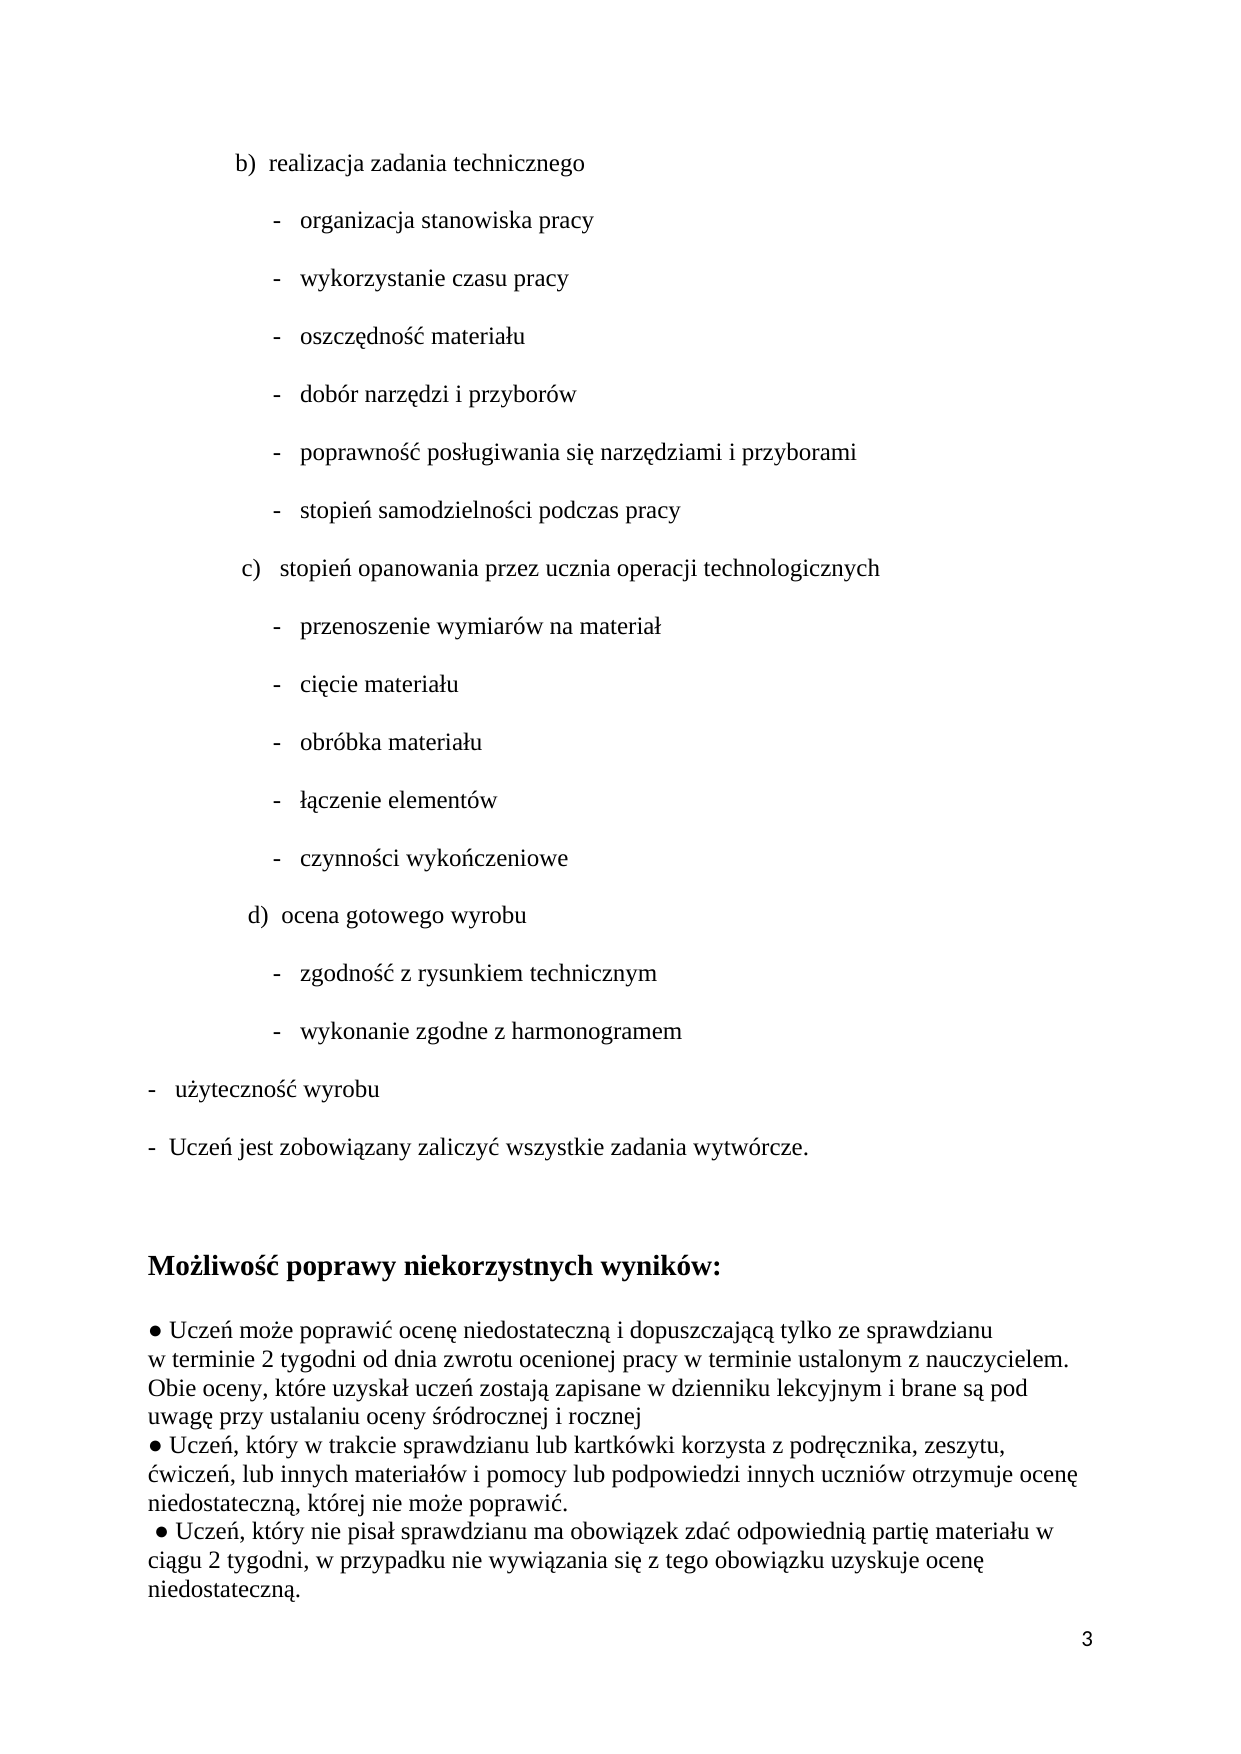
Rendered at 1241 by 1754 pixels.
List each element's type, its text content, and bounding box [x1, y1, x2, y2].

text - czynności wykończeniowe [148, 843, 1093, 871]
text - użyteczność wyrobu [148, 1074, 1093, 1103]
text ● Uczeń może poprawić ocenę niedostateczną i dopuszczającą tylko ze sprawdzianu w terminie 2 tygodni od dnia zwrotu ocenionej pracy w terminie ustalonym z nauczycielem. Obie oceny, które uzyskał uczeń zostają zapisane w dzienniku lekcyjnym i brane są pod uwagę przy ustalaniu oceny śródrocznej i rocznej [148, 1315, 1093, 1430]
text - obróbka materiału [148, 727, 1093, 756]
text b) realizacja zadania technicznego [148, 148, 1093, 176]
text Możliwość poprawy niekorzystnych wyników: [148, 1248, 1093, 1282]
text - oszczędność materiału [148, 321, 1093, 350]
text - dobór narzędzi i przyborów [148, 379, 1093, 408]
text - stopień samodzielności podczas pracy [148, 495, 1093, 524]
text ● Uczeń, który w trakcie sprawdzianu lub kartkówki korzysta z podręcznika, zeszytu, ćwiczeń, lub innych materiałów i pomocy lub podpowiedzi innych uczniów otrzymuje ocenę niedostateczną, której nie może poprawić. [148, 1430, 1093, 1516]
text - wykonanie zgodne z harmonogramem [148, 1016, 1093, 1045]
text - cięcie materiału [148, 669, 1093, 698]
text - Uczeń jest zobowiązany zaliczyć wszystkie zadania wytwórcze. [148, 1132, 1093, 1161]
text - organizacja stanowiska pracy [148, 206, 1093, 234]
text - zgodność z rysunkiem technicznym [148, 958, 1093, 987]
text - przenoszenie wymiarów na materiał [148, 611, 1093, 640]
text - łączenie elementów [148, 785, 1093, 813]
text ● Uczeń, który nie pisał sprawdzianu ma obowiązek zdać odpowiednią partię materiału w ciągu 2 tygodni, w przypadku nie wywiązania się z tego obowiązku uzyskuje ocenę niedostateczną. [148, 1516, 1093, 1603]
text - wykorzystanie czasu pracy [148, 263, 1093, 292]
text c) stopień opanowania przez ucznia operacji technologicznych [148, 553, 1093, 582]
text - poprawność posługiwania się narzędziami i przyborami [148, 437, 1093, 466]
text d) ocena gotowego wyrobu [148, 901, 1093, 929]
